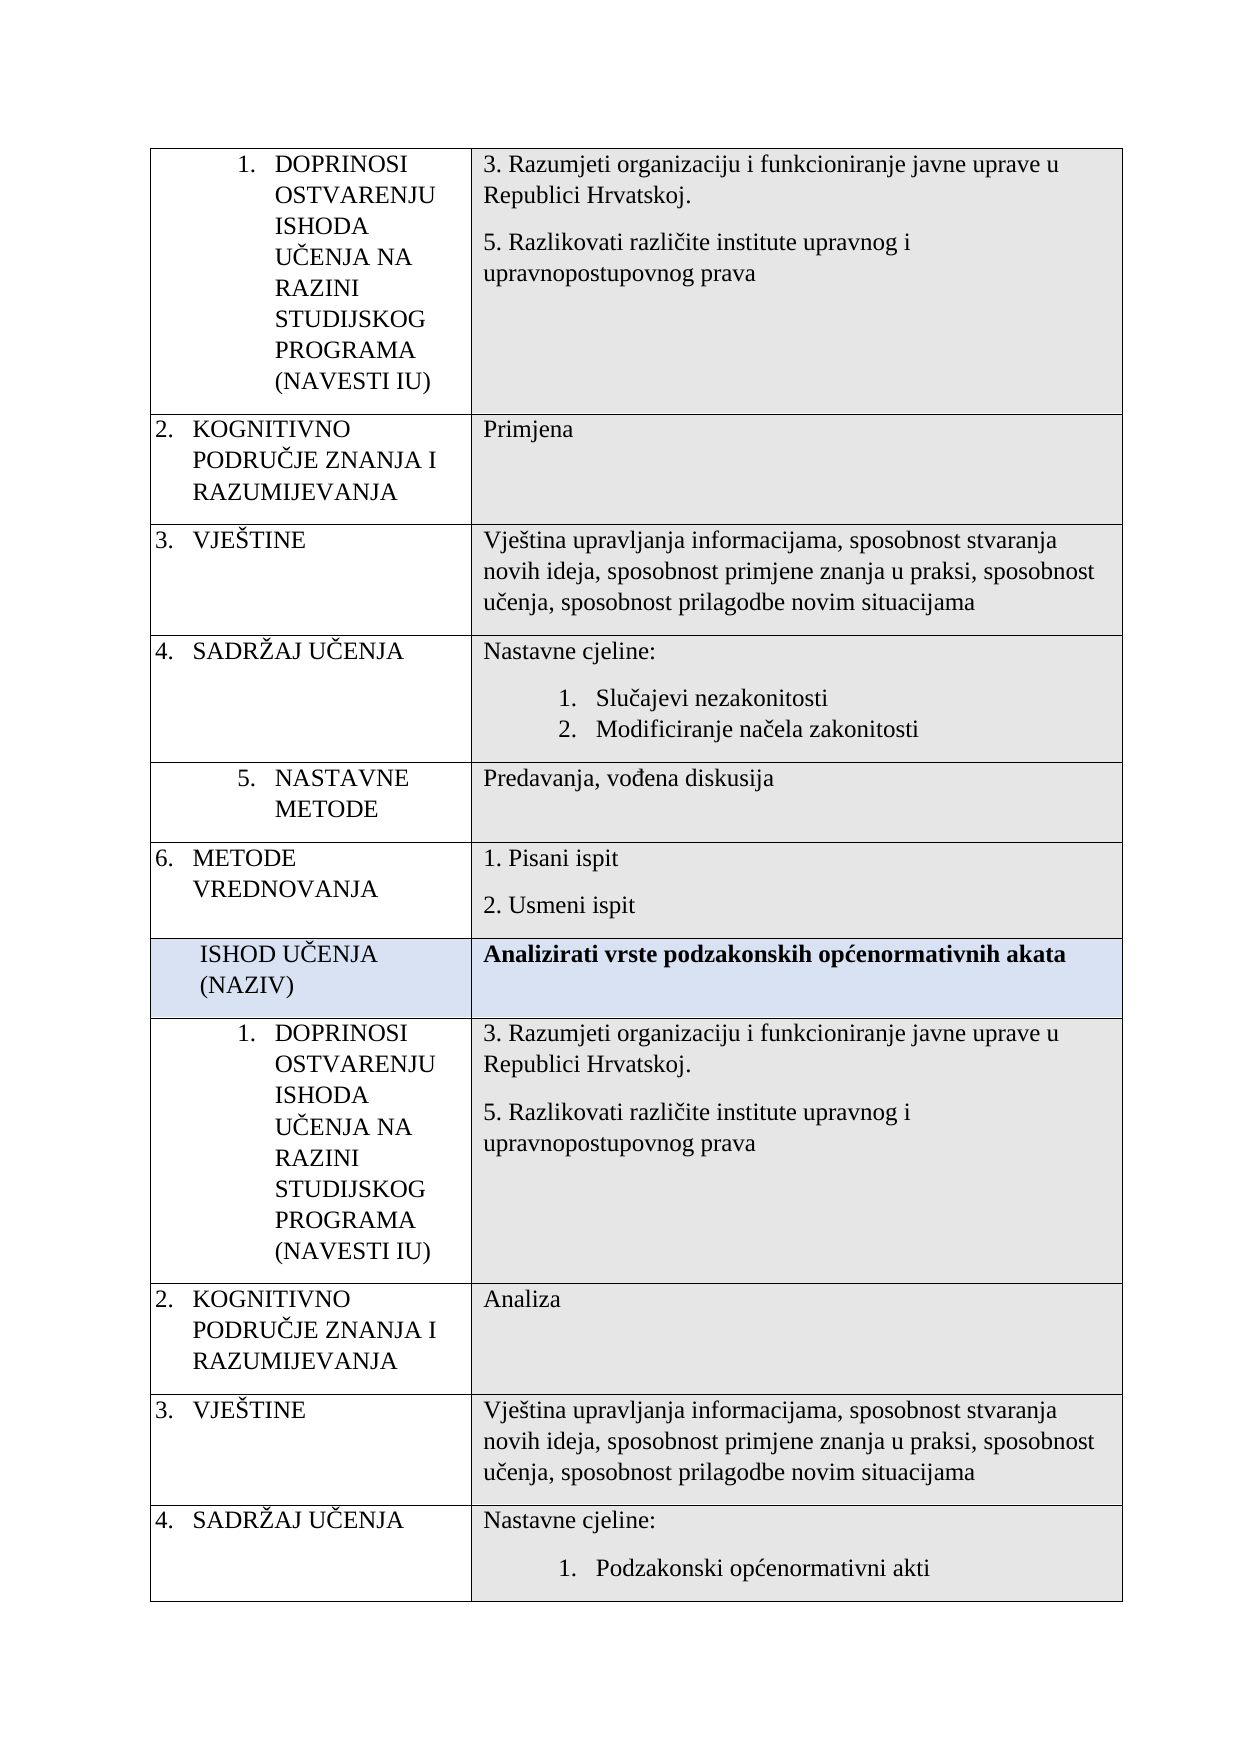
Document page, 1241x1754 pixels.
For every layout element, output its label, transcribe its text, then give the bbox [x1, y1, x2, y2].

table_cell KOGNITIVNO PODRUČJE ZNANJA I RAZUMIJEVANJA [151, 415, 471, 524]
table_cell Analiza [472, 1284, 1122, 1394]
table_cell Predavanja, vođena diskusija [472, 763, 1122, 842]
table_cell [472, 1506, 1122, 1601]
table_cell VJEŠTINE [151, 1395, 471, 1504]
table_cell 1. Pisani ispit 2. Usmeni ispit [472, 843, 1122, 938]
table_cell Primjena [472, 415, 1122, 524]
table_cell Nastavne cjeline: Slučajevi nezakonitosti Modificiranje načela zakonitosti [472, 636, 1122, 762]
table_cell VJEŠTINE [151, 525, 471, 635]
table_cell SADRŽAJ UČENJA [151, 1506, 471, 1601]
table_cell NASTAVNE METODE [151, 763, 471, 842]
table_cell SADRŽAJ UČENJA [151, 636, 471, 762]
table_cell DOPRINOSI OSTVARENJU ISHODA UČENJA NA RAZINI STUDIJSKOG PROGRAMA (NAVESTI IU) [151, 149, 471, 413]
table_cell KOGNITIVNO PODRUČJE ZNANJA I RAZUMIJEVANJA [151, 1284, 471, 1394]
table_cell ISHOD UČENJA (NAZIV) [151, 939, 471, 1017]
table_cell Analizirati vrste podzakonskih općenormativnih akata [472, 939, 1122, 1017]
table_cell DOPRINOSI OSTVARENJU ISHODA UČENJA NA RAZINI STUDIJSKOG PROGRAMA (NAVESTI IU) [151, 1019, 471, 1283]
table_cell METODE VREDNOVANJA [151, 843, 471, 938]
